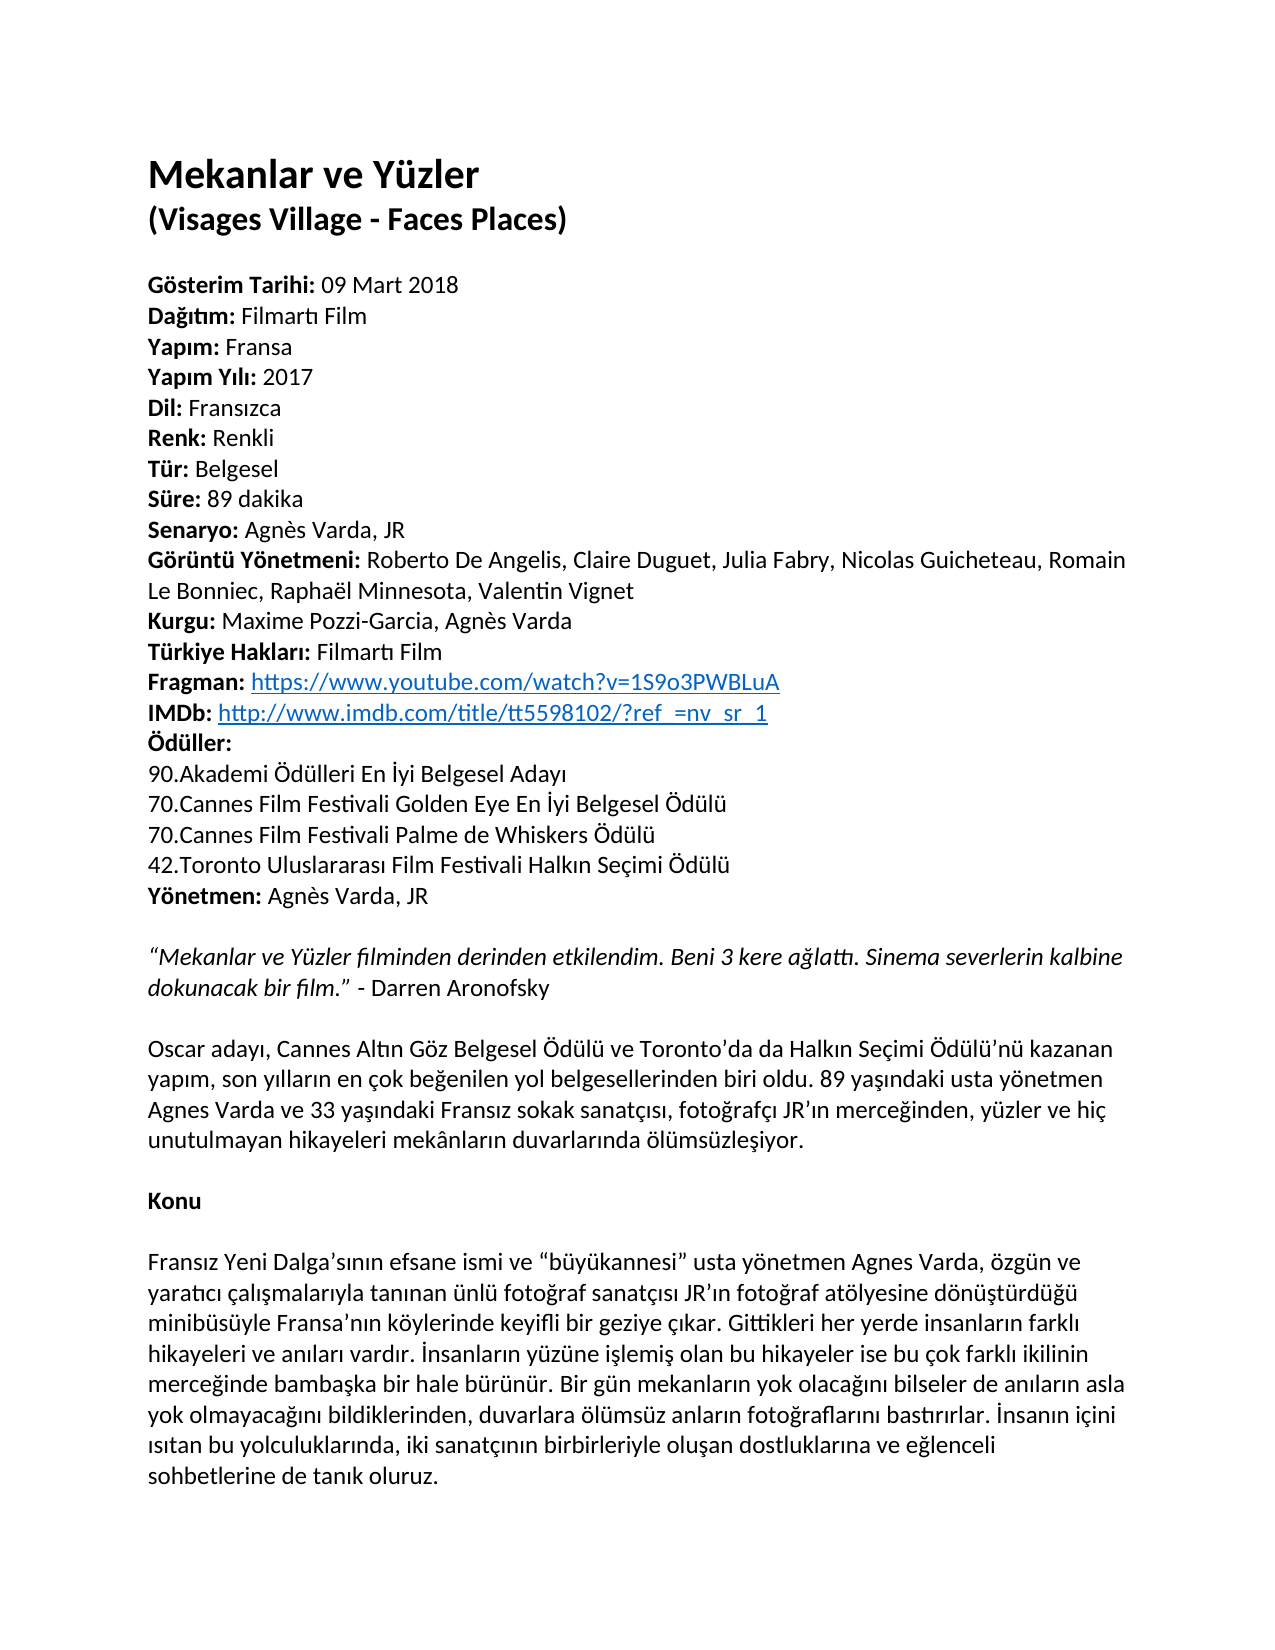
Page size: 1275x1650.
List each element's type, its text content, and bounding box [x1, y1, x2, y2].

text Dağıtım: Filmartı Film [148, 300, 1127, 331]
text IMDb: http://www.imdb.com/title/tt5598102/?ref_=nv_sr_1 [148, 697, 1127, 727]
text (Visages Village - Faces Places) [148, 198, 1127, 239]
text “Mekanlar ve Yüzler filminden derinden etkilendim. Beni 3 kere ağlattı. Sinema severlerin kalbine dokunacak bir film.” - Darren Aronofsky [148, 941, 1127, 1002]
text Fransız Yeni Dalga’sının efsane ismi ve “büyükannesi” usta yönetmen Agnes Varda, özgün ve yaratıcı çalışmalarıyla tanınan ünlü fotoğraf sanatçısı JR’ın fotoğraf atölyesine dönüştürdüğü minibüsüyle Fransa’nın köylerinde keyifli bir geziye çıkar. Gittikleri her yerde insanların farklı hikayeleri ve anıları vardır. İnsanların yüzüne işlemiş olan bu hikayeler ise bu çok farklı ikilinin merceğinde bambaşka bir hale bürünür. Bir gün mekanların yok olacağını bilseler de anıların asla yok olmayacağını bildiklerinden, duvarlara ölümsüz anların fotoğraflarını bastırırlar. İnsanın içini ısıtan bu yolculuklarında, iki sanatçının birbirleriyle oluşan dostluklarına ve eğlenceli sohbetlerine de tanık oluruz. [148, 1246, 1127, 1491]
text Mekanlar ve Yüzler [148, 148, 1127, 198]
text Yönetmen: Agnès Varda, JR [148, 880, 1127, 911]
text Tür: Belgesel [148, 453, 1127, 483]
text Süre: 89 dakika [148, 483, 1127, 514]
text Türkiye Hakları: Filmartı Film [148, 636, 1127, 666]
text 42.Toronto Uluslararası Film Festivali Halkın Seçimi Ödülü [148, 849, 1127, 880]
text Senaryo: Agnès Varda, JR [148, 514, 1127, 544]
text Ödüller: [148, 727, 1127, 758]
text Dil: Fransızca [148, 392, 1127, 422]
text Oscar adayı, Cannes Altın Göz Belgesel Ödülü ve Toronto’da da Halkın Seçimi Ödülü’nü kazanan yapım, son yılların en çok beğenilen yol belgesellerinden biri oldu. 89 yaşındaki usta yönetmen Agnes Varda ve 33 yaşındaki Fransız sokak sanatçısı, fotoğrafçı JR’ın merceğinden, yüzler ve hiç unutulmayan hikayeleri mekânların duvarlarında ölümsüzleşiyor. [148, 1033, 1127, 1155]
text Yapım Yılı: 2017 [148, 361, 1127, 392]
text Kurgu: Maxime Pozzi-Garcia, Agnès Varda [148, 605, 1127, 636]
text Görüntü Yönetmeni: Roberto De Angelis, Claire Duguet, Julia Fabry, Nicolas Guicheteau, Romain Le Bonniec, Raphaël Minnesota, Valentin Vignet [148, 544, 1127, 605]
text 70.Cannes Film Festivali Palme de Whiskers Ödülü [148, 819, 1127, 849]
text 90.Akademi Ödülleri En İyi Belgesel Adayı [148, 758, 1127, 788]
text Fragman: https://www.youtube.com/watch?v=1S9o3PWBLuA [148, 666, 1127, 697]
text Konu [148, 1185, 1127, 1216]
text Gösterim Tarihi: 09 Mart 2018 [148, 270, 1127, 300]
text 70.Cannes Film Festivali Golden Eye En İyi Belgesel Ödülü [148, 788, 1127, 819]
text Yapım: Fransa [148, 331, 1127, 361]
text Renk: Renkli [148, 422, 1127, 453]
